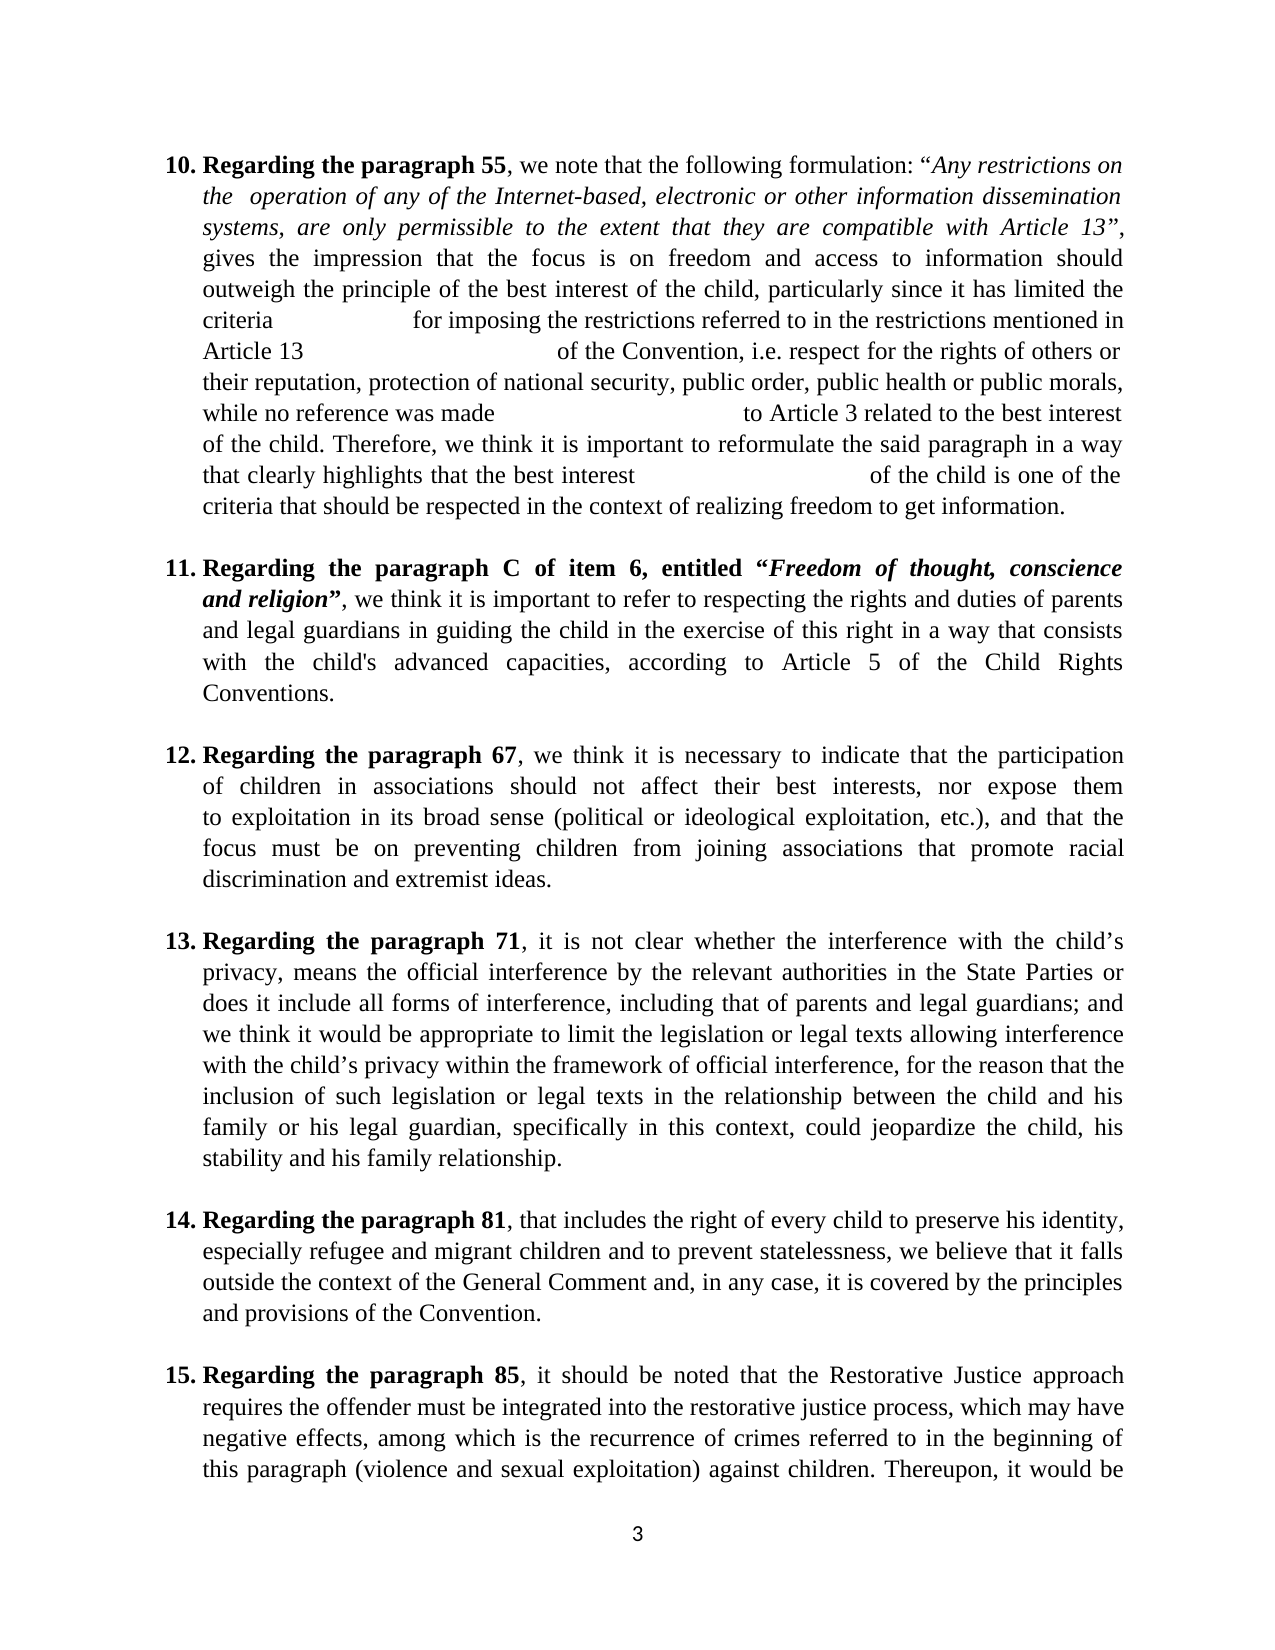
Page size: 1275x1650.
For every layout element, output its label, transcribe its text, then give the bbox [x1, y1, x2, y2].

list Regarding the paragraph C of item 6, entitled “Freedom of thought, conscience and religion”, we think it is important to refer to respecting the rights and duties of parents and legal guardians in guiding the child in the exercise of this right in a way that consists with the child's advanced capacities, according to Article 5 of the Child Rights Conventions. [165, 553, 1125, 706]
list Regarding the paragraph 55, we note that the following formulation: “Any restrictions on the operation of any of the Internet-based, electronic or other information dissemination systems, are only permissible to the extent that they are compatible with Article 13”, gives the impression that the focus is on freedom and access to information should outweigh the principle of the best interest of the child, particularly since it has limited the criteria for imposing the restrictions referred to in the restrictions mentioned in Article 13 of the Convention, i.e. respect for the rights of others or their reputation, protection of national security, public order, public health or public morals, while no reference was made to Article 3 related to the best interest of the child. Therefore, we think it is important to reformulate the said paragraph in a way that clearly highlights that the best interest of the child is one of the criteria that should be respected in the context of realizing freedom to get information. [165, 150, 1125, 520]
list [165, 1361, 1125, 1482]
list Regarding the paragraph 71, it is not clear whether the interference with the child’s privacy, means the official interference by the relevant authorities in the State Parties or does it include all forms of interference, including that of parents and legal guardians; and we think it would be appropriate to limit the legislation or legal texts allowing interference with the child’s privacy within the framework of official interference, for the reason that the inclusion of such legislation or legal texts in the relationship between the child and his family or his legal guardian, specifically in this context, could jeopardize the child, his stability and his family relationship. [165, 926, 1125, 1172]
list Regarding the paragraph 67, we think it is necessary to indicate that the participation of children in associations should not affect their best interests, nor expose them to exploitation in its broad sense (political or ideological exploitation, etc.), and that the focus must be on preventing children from joining associations that promote racial discrimination and extremist ideas. [165, 740, 1125, 893]
list Regarding the paragraph 81, that includes the right of every child to preserve his identity, especially refugee and migrant children and to prevent statelessness, we believe that it falls outside the context of the General Comment and, in any case, it is covered by the principles and provisions of the Convention. [165, 1205, 1125, 1327]
